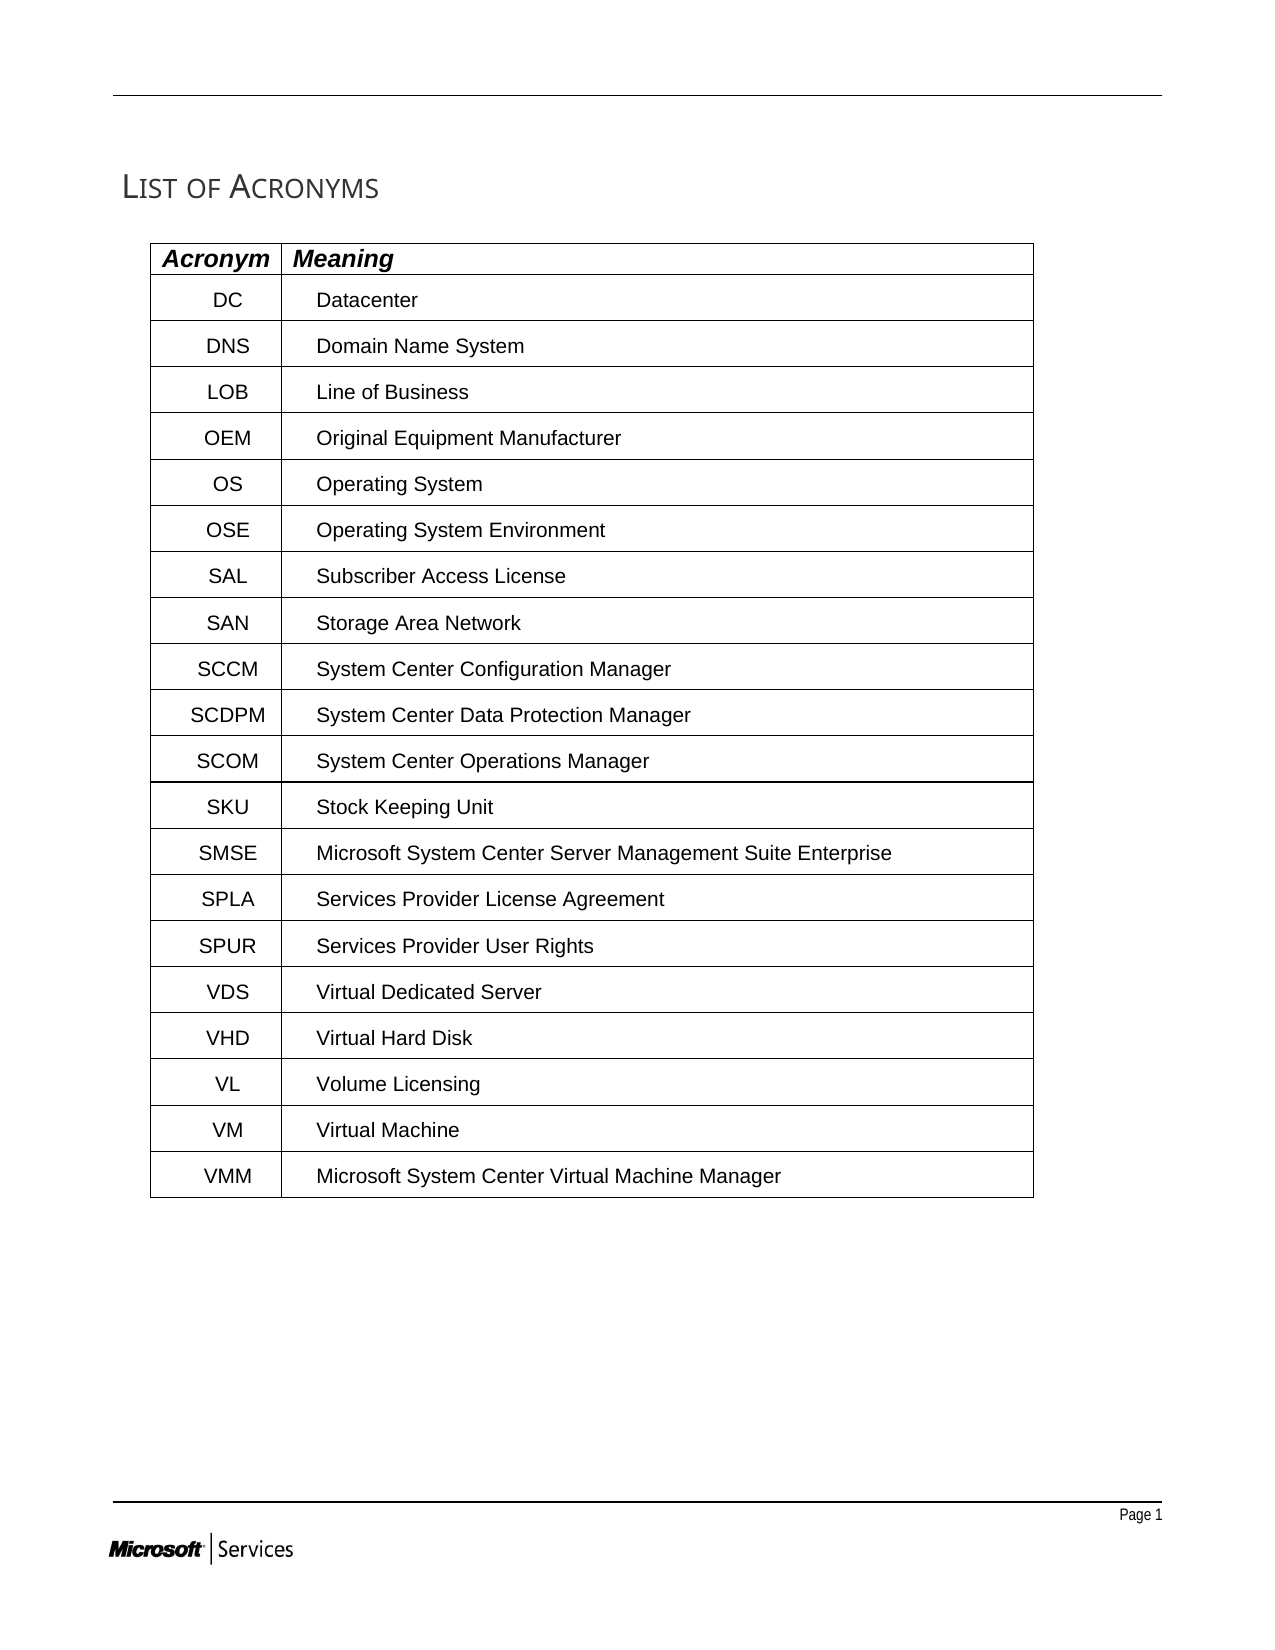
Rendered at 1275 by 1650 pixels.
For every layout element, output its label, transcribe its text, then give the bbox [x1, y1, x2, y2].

table_cell DNS [151, 321, 281, 366]
table_cell VDS [151, 967, 281, 1012]
table_cell Operating System [282, 460, 1033, 504]
table_cell Services Provider License Agreement [282, 875, 1033, 920]
table_cell OEM [151, 413, 281, 458]
table_cell System Center Operations Manager [282, 736, 1033, 781]
table_cell Virtual Dedicated Server [282, 967, 1033, 1012]
table_header Meaning [282, 244, 1033, 274]
table_cell Virtual Hard Disk [282, 1013, 1033, 1058]
table_cell Operating System Environment [282, 506, 1033, 551]
table_cell SCDPM [151, 690, 281, 735]
table_cell SCOM [151, 736, 281, 781]
table_cell System Center Data Protection Manager [282, 690, 1033, 735]
table_cell LOB [151, 367, 281, 412]
table_cell VL [151, 1059, 281, 1104]
table_cell SCCM [151, 644, 281, 689]
table_cell Stock Keeping Unit [282, 783, 1033, 828]
table_cell VMM [151, 1152, 281, 1197]
table_cell VHD [151, 1013, 281, 1058]
table_cell System Center Configuration Manager [282, 644, 1033, 689]
table_cell SMSE [151, 829, 281, 874]
table_cell Domain Name System [282, 321, 1033, 366]
table_cell Microsoft System Center Server Management Suite Enterprise [282, 829, 1033, 874]
table_cell Volume Licensing [282, 1059, 1033, 1104]
table_cell SKU [151, 783, 281, 828]
subtitle List of Acronyms [112, 162, 1162, 208]
table_cell Datacenter [282, 275, 1033, 320]
table_cell Services Provider User Rights [282, 921, 1033, 966]
table_cell DC [151, 275, 281, 320]
table_cell SPUR [151, 921, 281, 966]
table_cell Storage Area Network [282, 598, 1033, 643]
table_cell SPLA [151, 875, 281, 920]
picture [101, 1525, 311, 1572]
table_cell SAL [151, 552, 281, 597]
table_cell OSE [151, 506, 281, 551]
table_header Acronym [151, 244, 281, 274]
table_cell VM [151, 1106, 281, 1151]
table_cell Line of Business [282, 367, 1033, 412]
table_cell OS [151, 460, 281, 504]
table_cell Virtual Machine [282, 1106, 1033, 1151]
table_cell Microsoft System Center Virtual Machine Manager [282, 1152, 1033, 1197]
table_cell SAN [151, 598, 281, 643]
table_cell Original Equipment Manufacturer [282, 413, 1033, 458]
table_cell Subscriber Access License [282, 552, 1033, 597]
